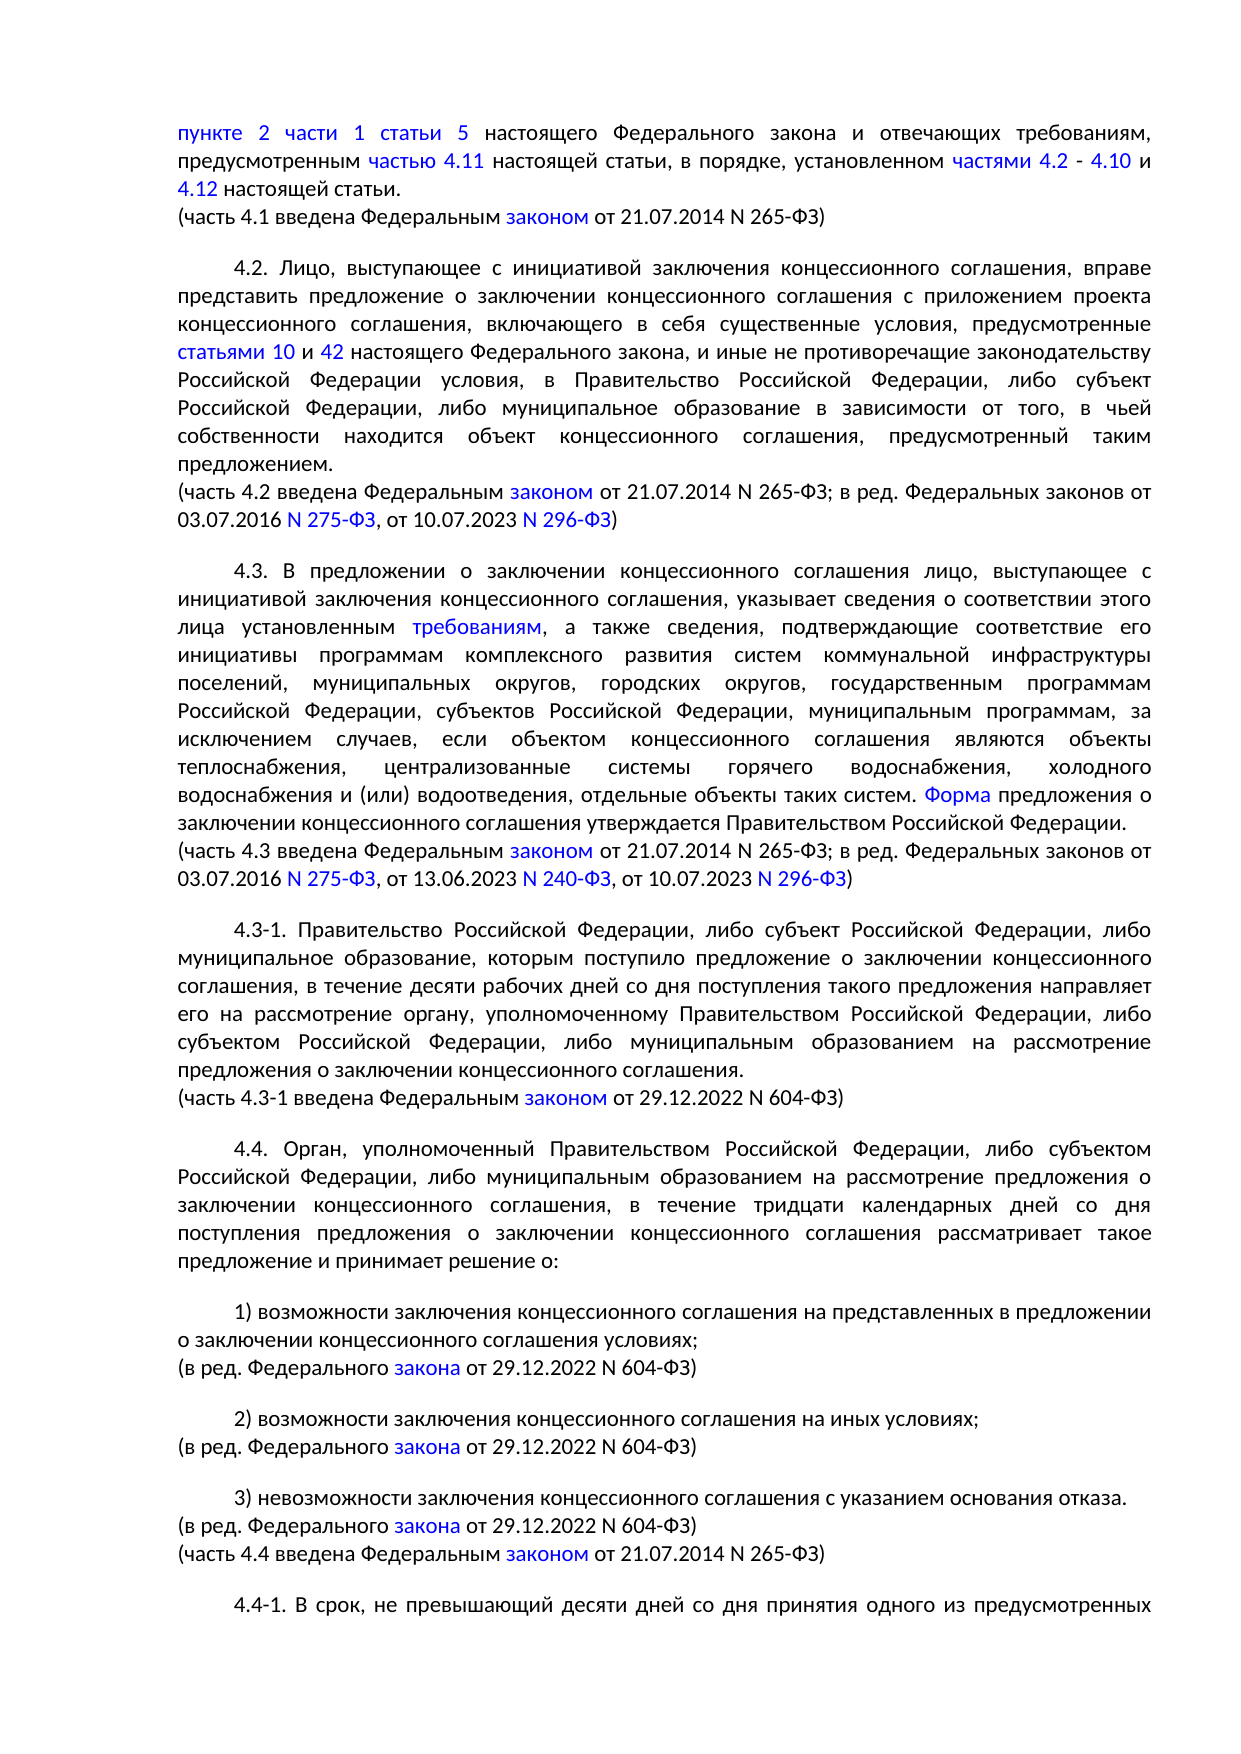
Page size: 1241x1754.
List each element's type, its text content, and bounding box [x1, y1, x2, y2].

text (часть 4.2 введена Федеральным законом от 21.07.2014 N 265-ФЗ; в ред. Федеральных законов от 03.07.2016 N 275-ФЗ, от 10.07.2023 N 296-ФЗ) [177, 477, 1152, 533]
text 4.3-1. Правительство Российской Федерации, либо субъект Российской Федерации, либо муниципальное образование, которым поступило предложение о заключении концессионного соглашения, в течение десяти рабочих дней со дня поступления такого предложения направляет его на рассмотрение органу, уполномоченному Правительством Российской Федерации, либо субъектом Российской Федерации, либо муниципальным образованием на рассмотрение предложения о заключении концессионного соглашения. [177, 915, 1152, 1083]
text 4.3. В предложении о заключении концессионного соглашения лицо, выступающее с инициативой заключения концессионного соглашения, указывает сведения о соответствии этого лица установленным требованиям, а также сведения, подтверждающие соответствие его инициативы программам комплексного развития систем коммунальной инфраструктуры поселений, муниципальных округов, городских округов, государственным программам Российской Федерации, субъектов Российской Федерации, муниципальным программам, за исключением случаев, если объектом концессионного соглашения являются объекты теплоснабжения, централизованные системы горячего водоснабжения, холодного водоснабжения и (или) водоотведения, отдельные объекты таких систем. Форма предложения о заключении концессионного соглашения утверждается Правительством Российской Федерации. [177, 556, 1152, 836]
text (часть 4.4 введена Федеральным законом от 21.07.2014 N 265-ФЗ) [177, 1539, 1152, 1567]
text (в ред. Федерального закона от 29.12.2022 N 604-ФЗ) [177, 1432, 1152, 1461]
text (часть 4.1 введена Федеральным законом от 21.07.2014 N 265-ФЗ) [177, 202, 1152, 230]
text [177, 118, 1152, 202]
text (часть 4.3 введена Федеральным законом от 21.07.2014 N 265-ФЗ; в ред. Федеральных законов от 03.07.2016 N 275-ФЗ, от 13.06.2023 N 240-ФЗ, от 10.07.2023 N 296-ФЗ) [177, 836, 1152, 892]
text 4.2. Лицо, выступающее с инициативой заключения концессионного соглашения, вправе представить предложение о заключении концессионного соглашения с приложением проекта концессионного соглашения, включающего в себя существенные условия, предусмотренные статьями 10 и 42 настоящего Федерального закона, и иные не противоречащие законодательству Российской Федерации условия, в Правительство Российской Федерации, либо субъект Российской Федерации, либо муниципальное образование в зависимости от того, в чьей собственности находится объект концессионного соглашения, предусмотренный таким предложением. [177, 253, 1152, 477]
text 2) возможности заключения концессионного соглашения на иных условиях; [177, 1404, 1152, 1432]
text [177, 1590, 1152, 1618]
text 4.4. Орган, уполномоченный Правительством Российской Федерации, либо субъектом Российской Федерации, либо муниципальным образованием на рассмотрение предложения о заключении концессионного соглашения, в течение тридцати календарных дней со дня поступления предложения о заключении концессионного соглашения рассматривает такое предложение и принимает решение о: [177, 1134, 1152, 1274]
text 3) невозможности заключения концессионного соглашения с указанием основания отказа. [177, 1483, 1152, 1511]
text (часть 4.3-1 введена Федеральным законом от 29.12.2022 N 604-ФЗ) [177, 1083, 1152, 1112]
text 1) возможности заключения концессионного соглашения на представленных в предложении о заключении концессионного соглашения условиях; [177, 1297, 1152, 1353]
text (в ред. Федерального закона от 29.12.2022 N 604-ФЗ) [177, 1353, 1152, 1382]
text (в ред. Федерального закона от 29.12.2022 N 604-ФЗ) [177, 1511, 1152, 1539]
